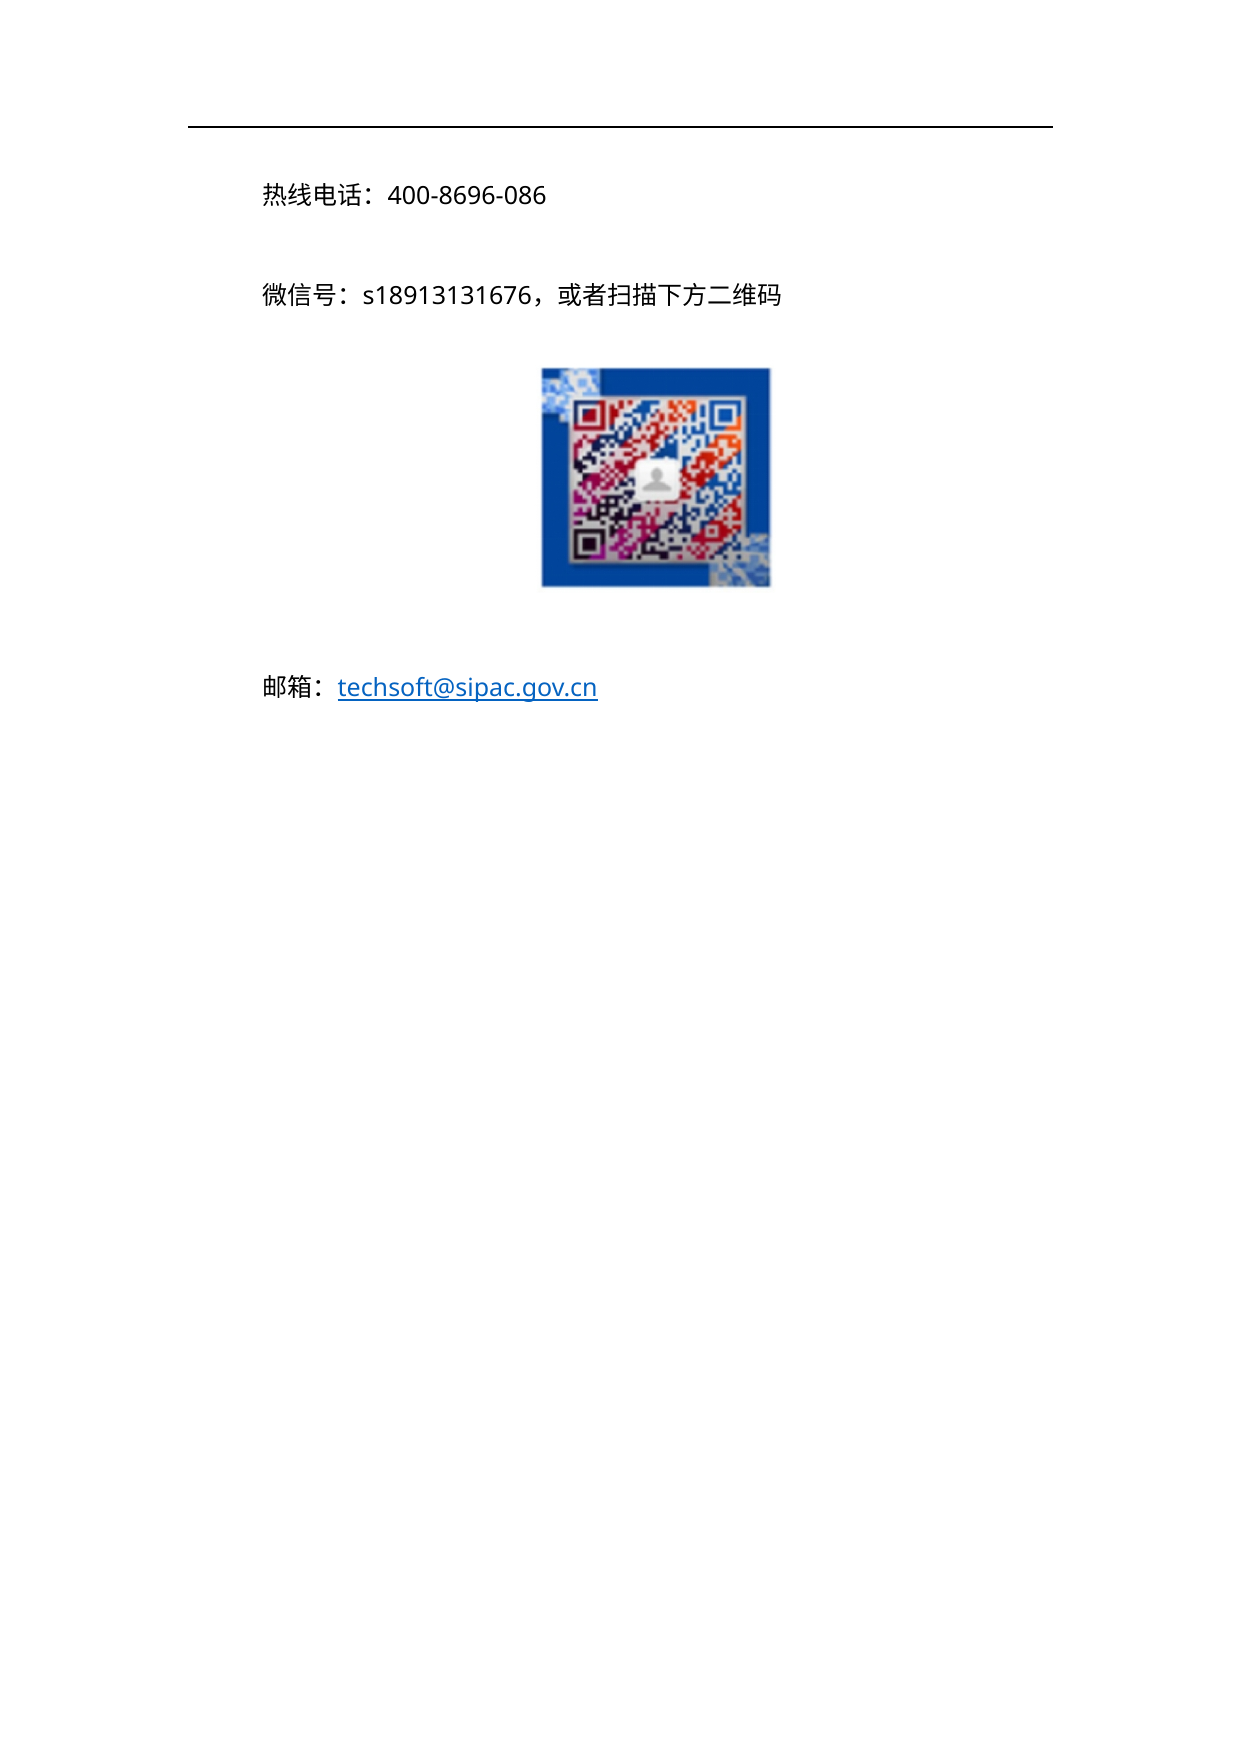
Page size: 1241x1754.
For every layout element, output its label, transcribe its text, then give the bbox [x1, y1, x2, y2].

picture [533, 360, 782, 593]
list 邮箱：techsoft@sipac.gov.cn [262, 653, 1053, 718]
list 微信号：s18913131676，或者扫描下方二维码 [262, 261, 1053, 326]
list 热线电话：400-8696-086 [262, 161, 1053, 226]
